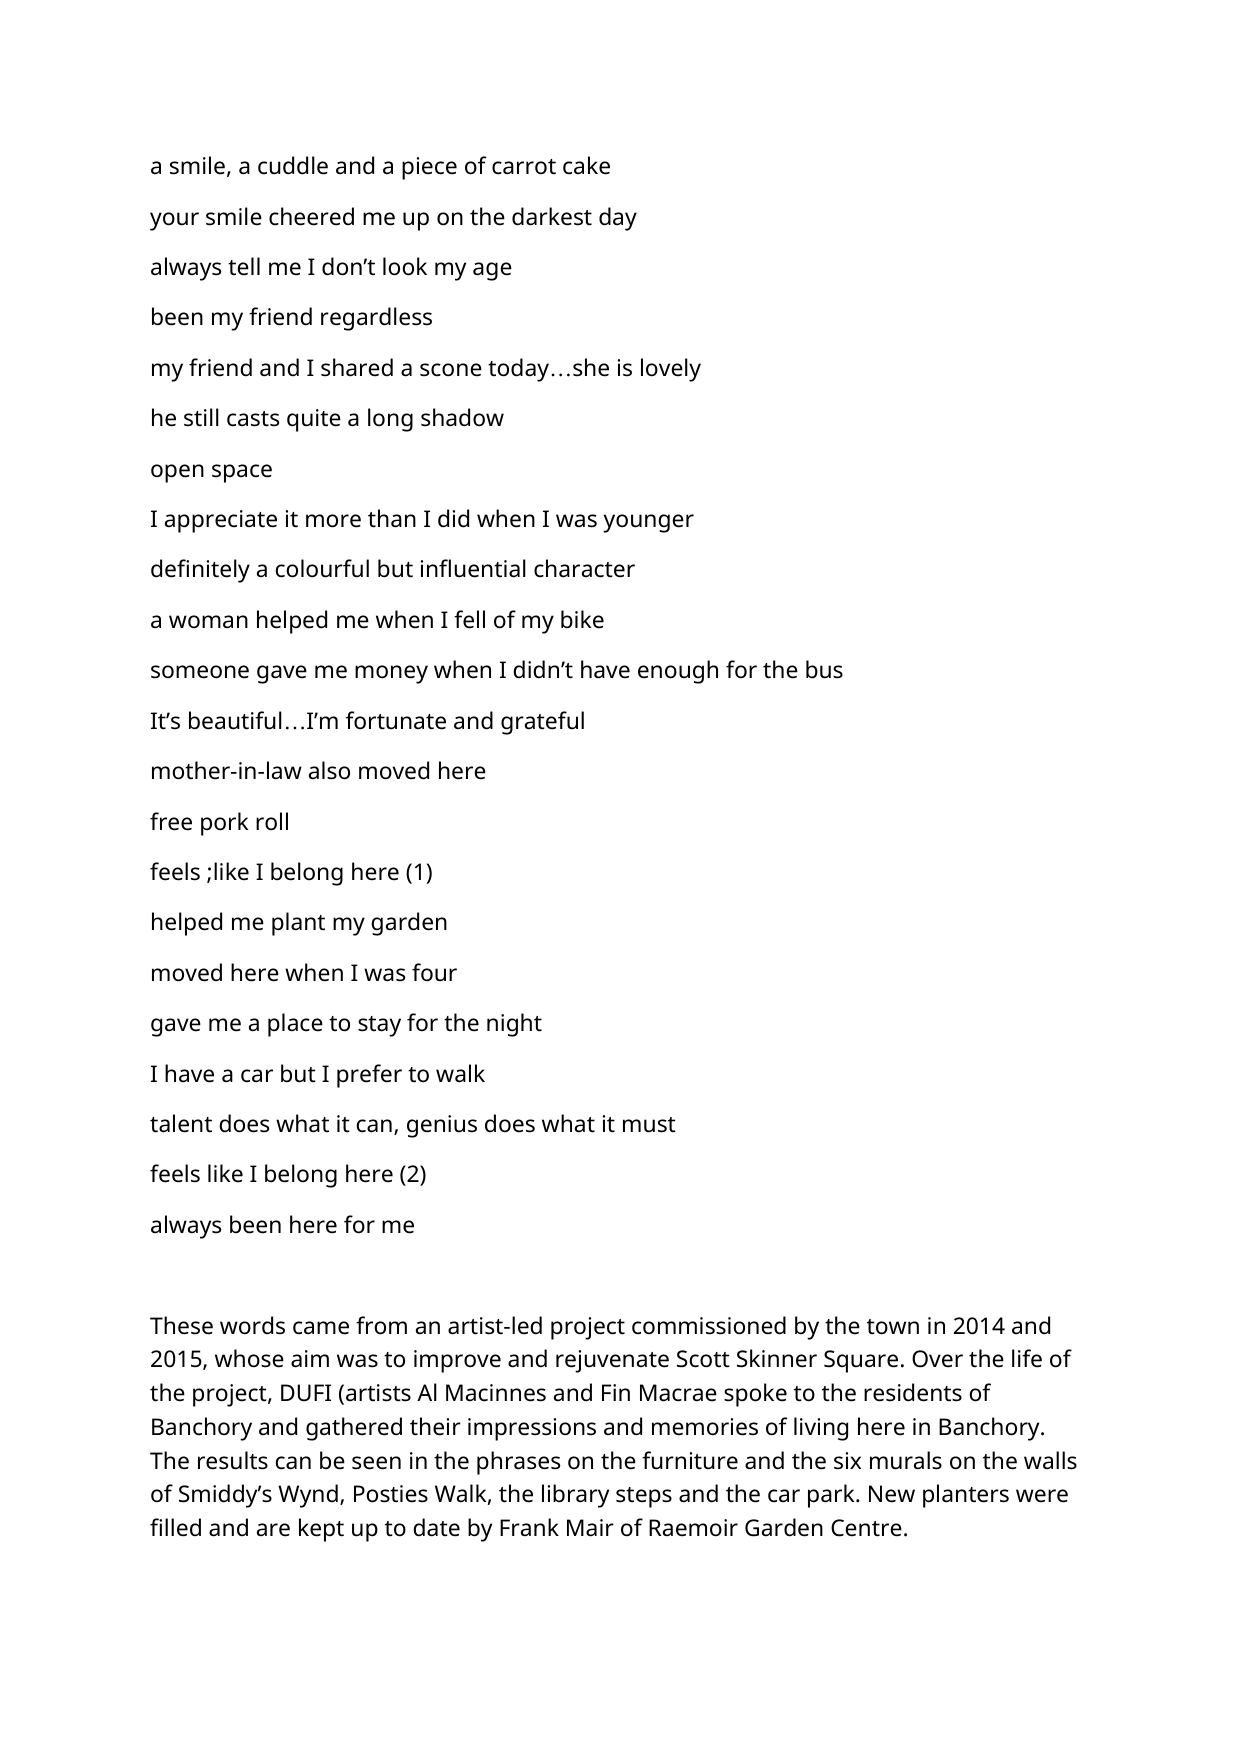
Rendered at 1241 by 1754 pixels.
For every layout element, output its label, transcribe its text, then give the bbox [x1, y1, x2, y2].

text open space [150, 452, 1090, 484]
text free pork roll [150, 805, 1090, 837]
text been my friend regardless [150, 301, 1090, 332]
text a smile, a cuddle and a piece of carrot cake [150, 150, 1090, 181]
text definitely a colourful but influential character [150, 553, 1090, 584]
text talent does what it can, genius does what it must [150, 1108, 1090, 1139]
text mother-in-law also moved here [150, 755, 1090, 786]
text a woman helped me when I fell of my bike [150, 604, 1090, 635]
text It’s beautiful…I’m fortunate and grateful [150, 704, 1090, 736]
text your smile cheered me up on the darkest day [150, 200, 1090, 232]
text someone gave me money when I didn’t have enough for the bus [150, 654, 1090, 685]
text I have a car but I prefer to walk [150, 1057, 1090, 1089]
text always been here for me [150, 1209, 1090, 1240]
text moved here when I was four [150, 957, 1090, 988]
text my friend and I shared a scone today…she is lovely [150, 352, 1090, 383]
text feels like I belong here (2) [150, 1158, 1090, 1189]
text always tell me I don’t look my age [150, 251, 1090, 282]
text These words came from an artist-led project commissioned by the town in 2014 and 2015, whose aim was to improve and rejuvenate Scott Skinner Square. Over the life of the project, DUFI (artists Al Macinnes and Fin Macrae spoke to the residents of Banchory and gathered their impressions and memories of living here in Banchory. The results can be seen in the phrases on the furniture and the six murals on the walls of Smiddy’s Wynd, Posties Walk, the library steps and the car park. New planters were filled and are kept up to date by Frank Mair of Raemoir Garden Centre. [150, 1309, 1090, 1543]
text feels ;like I belong here (1) [150, 856, 1090, 887]
text gave me a place to stay for the night [150, 1007, 1090, 1038]
text helped me plant my garden [150, 906, 1090, 937]
text I appreciate it more than I did when I was younger [150, 503, 1090, 534]
text he still casts quite a long shadow [150, 402, 1090, 433]
